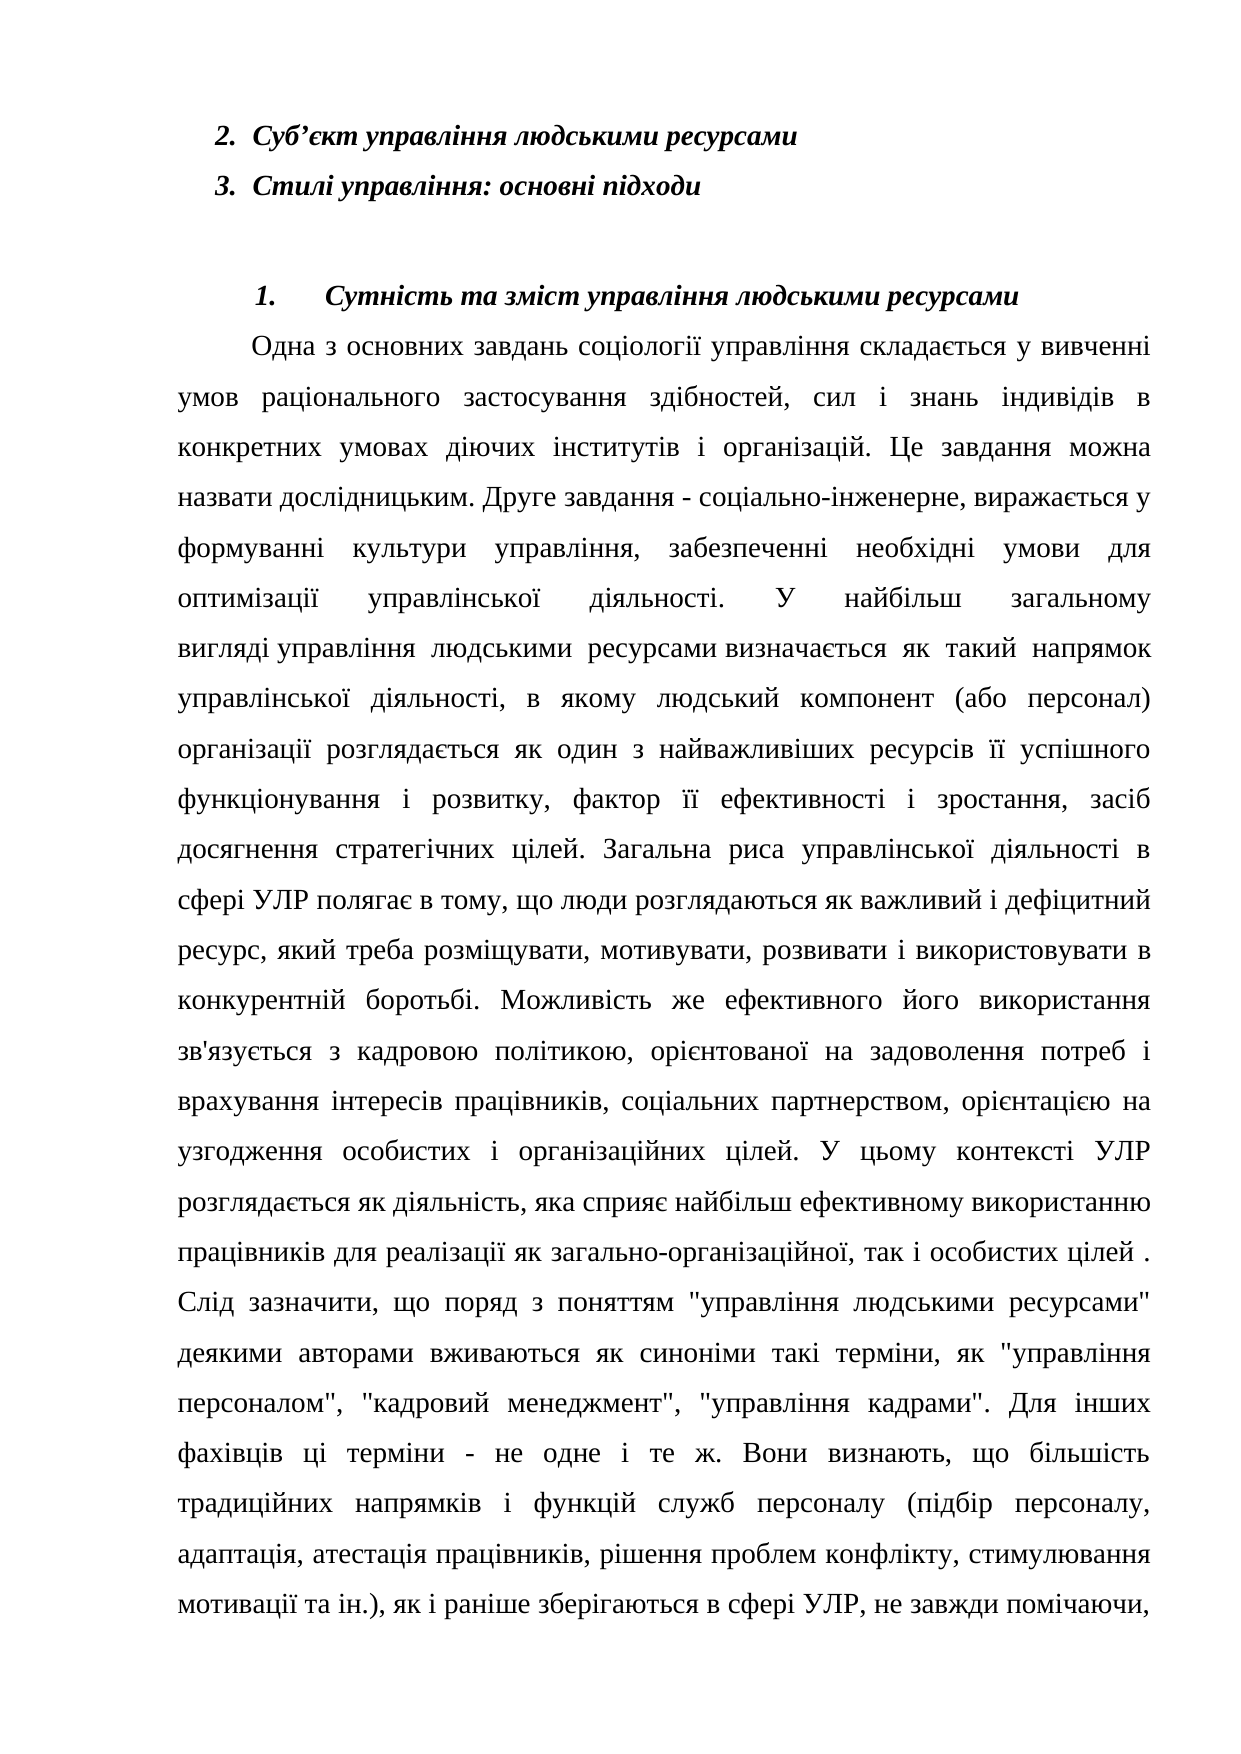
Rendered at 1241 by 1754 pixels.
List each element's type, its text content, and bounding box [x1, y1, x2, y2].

list Суб’єкт управління людськими ресурсами [215, 118, 1152, 152]
list Сутність та зміст управління людськими ресурсами [177, 278, 1152, 312]
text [177, 328, 1152, 1620]
list Стилі управління: основні підходи [215, 168, 1152, 202]
